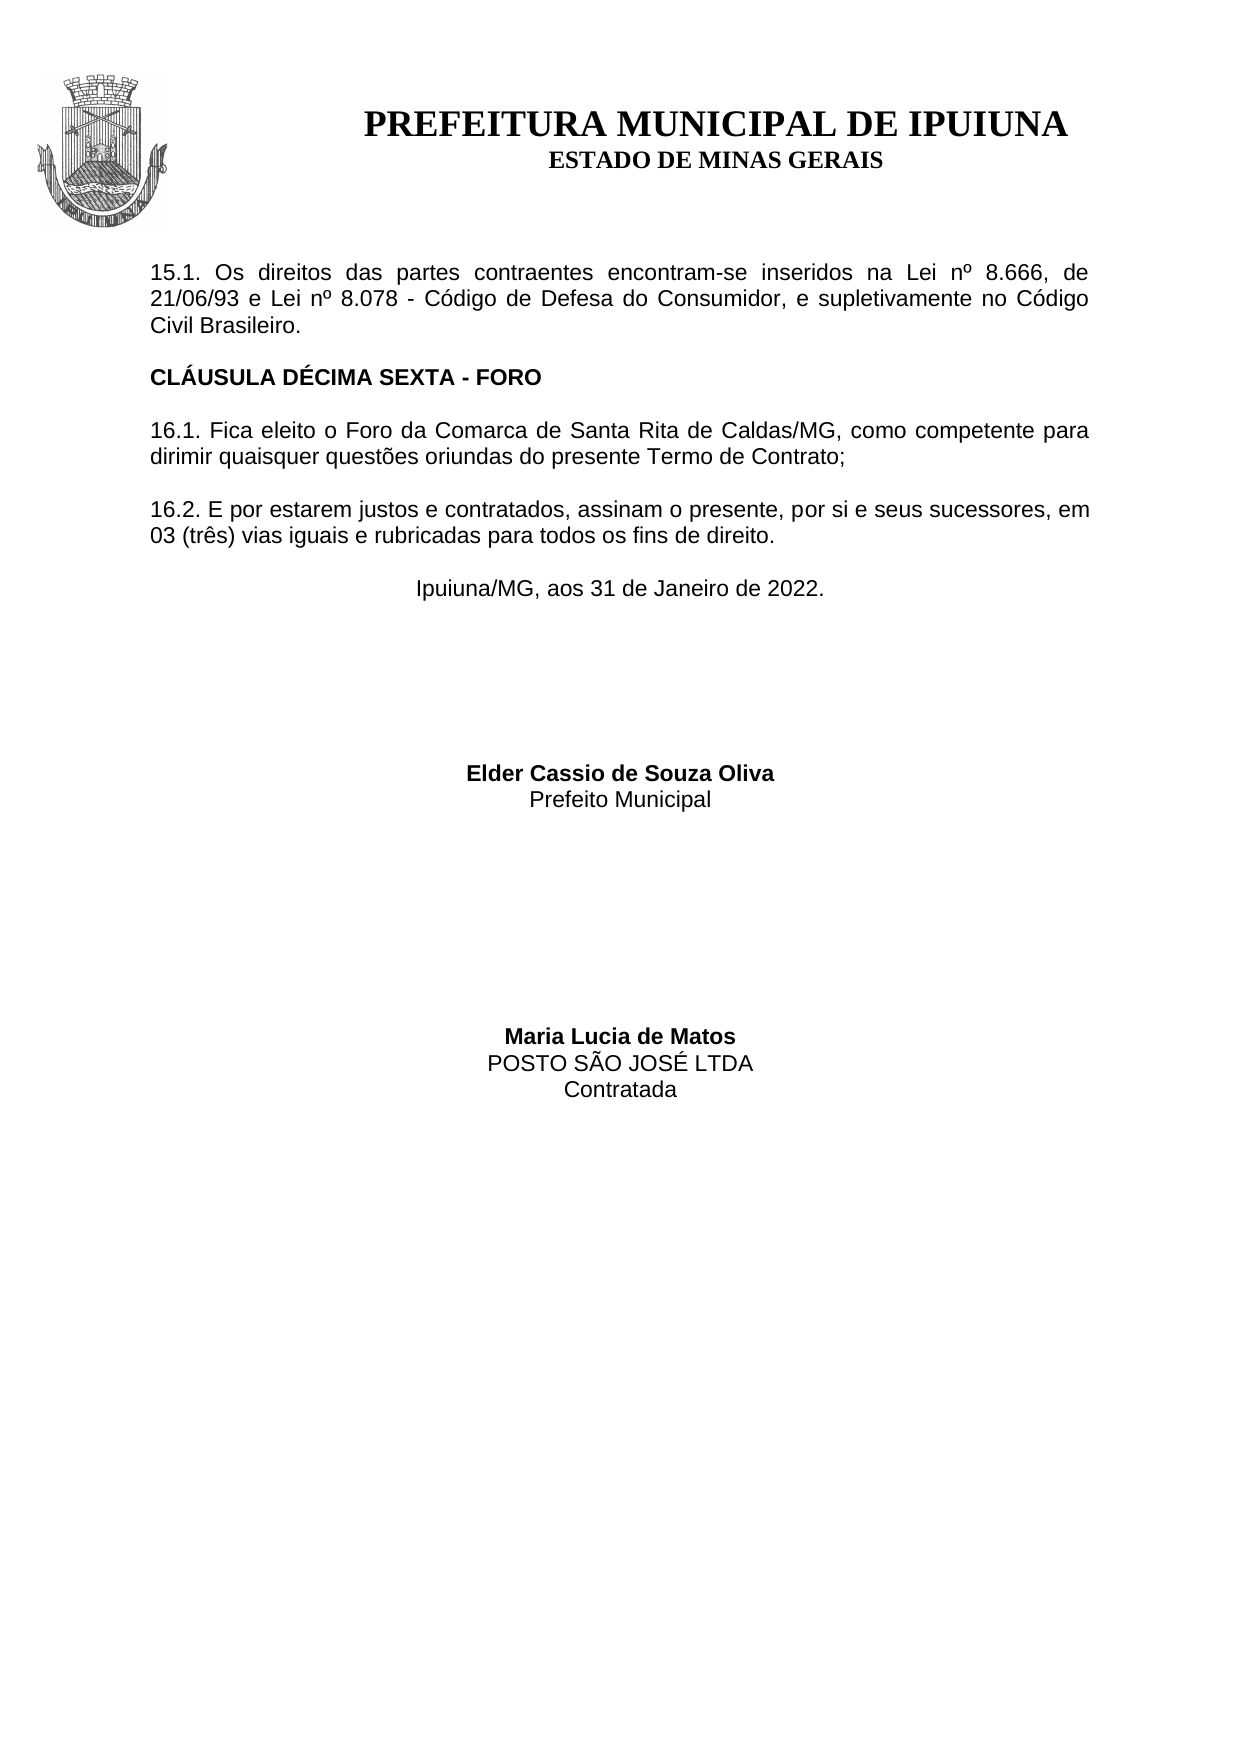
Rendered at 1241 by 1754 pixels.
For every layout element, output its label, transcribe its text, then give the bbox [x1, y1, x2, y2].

text Ipuiuna/MG, aos 31 de Janeiro de 2022. [150, 575, 1090, 601]
text Contratada [150, 1076, 1090, 1102]
text 16.1. Fica eleito o Foro da Comarca de Santa Rita de Caldas/MG, como competente para dirimir quaisquer questões oriundas do presente Termo de Contrato; [150, 417, 1090, 470]
text CLÁUSULA DÉCIMA SEXTA - FORO [150, 364, 1090, 391]
text 16.2. E por estarem justos e contratados, assinam o presente, por si e seus sucessores, em 03 (três) vias iguais e rubricadas para todos os fins de direito. [150, 496, 1090, 549]
text POSTO SÃO JOSÉ LTDA [150, 1049, 1090, 1076]
text Prefeito Municipal [150, 786, 1090, 812]
text Elder Cassio de Souza Oliva [150, 759, 1090, 786]
text 15.1. Os direitos das partes contraentes encontram-se inseridos na Lei nº 8.666, de 21/06/93 e Lei nº 8.078 - Código de Defesa do Consumidor, e supletivamente no Código Civil Brasileiro. [150, 259, 1090, 338]
text Maria Lucia de Matos [150, 1023, 1090, 1049]
picture [37, 73, 168, 231]
